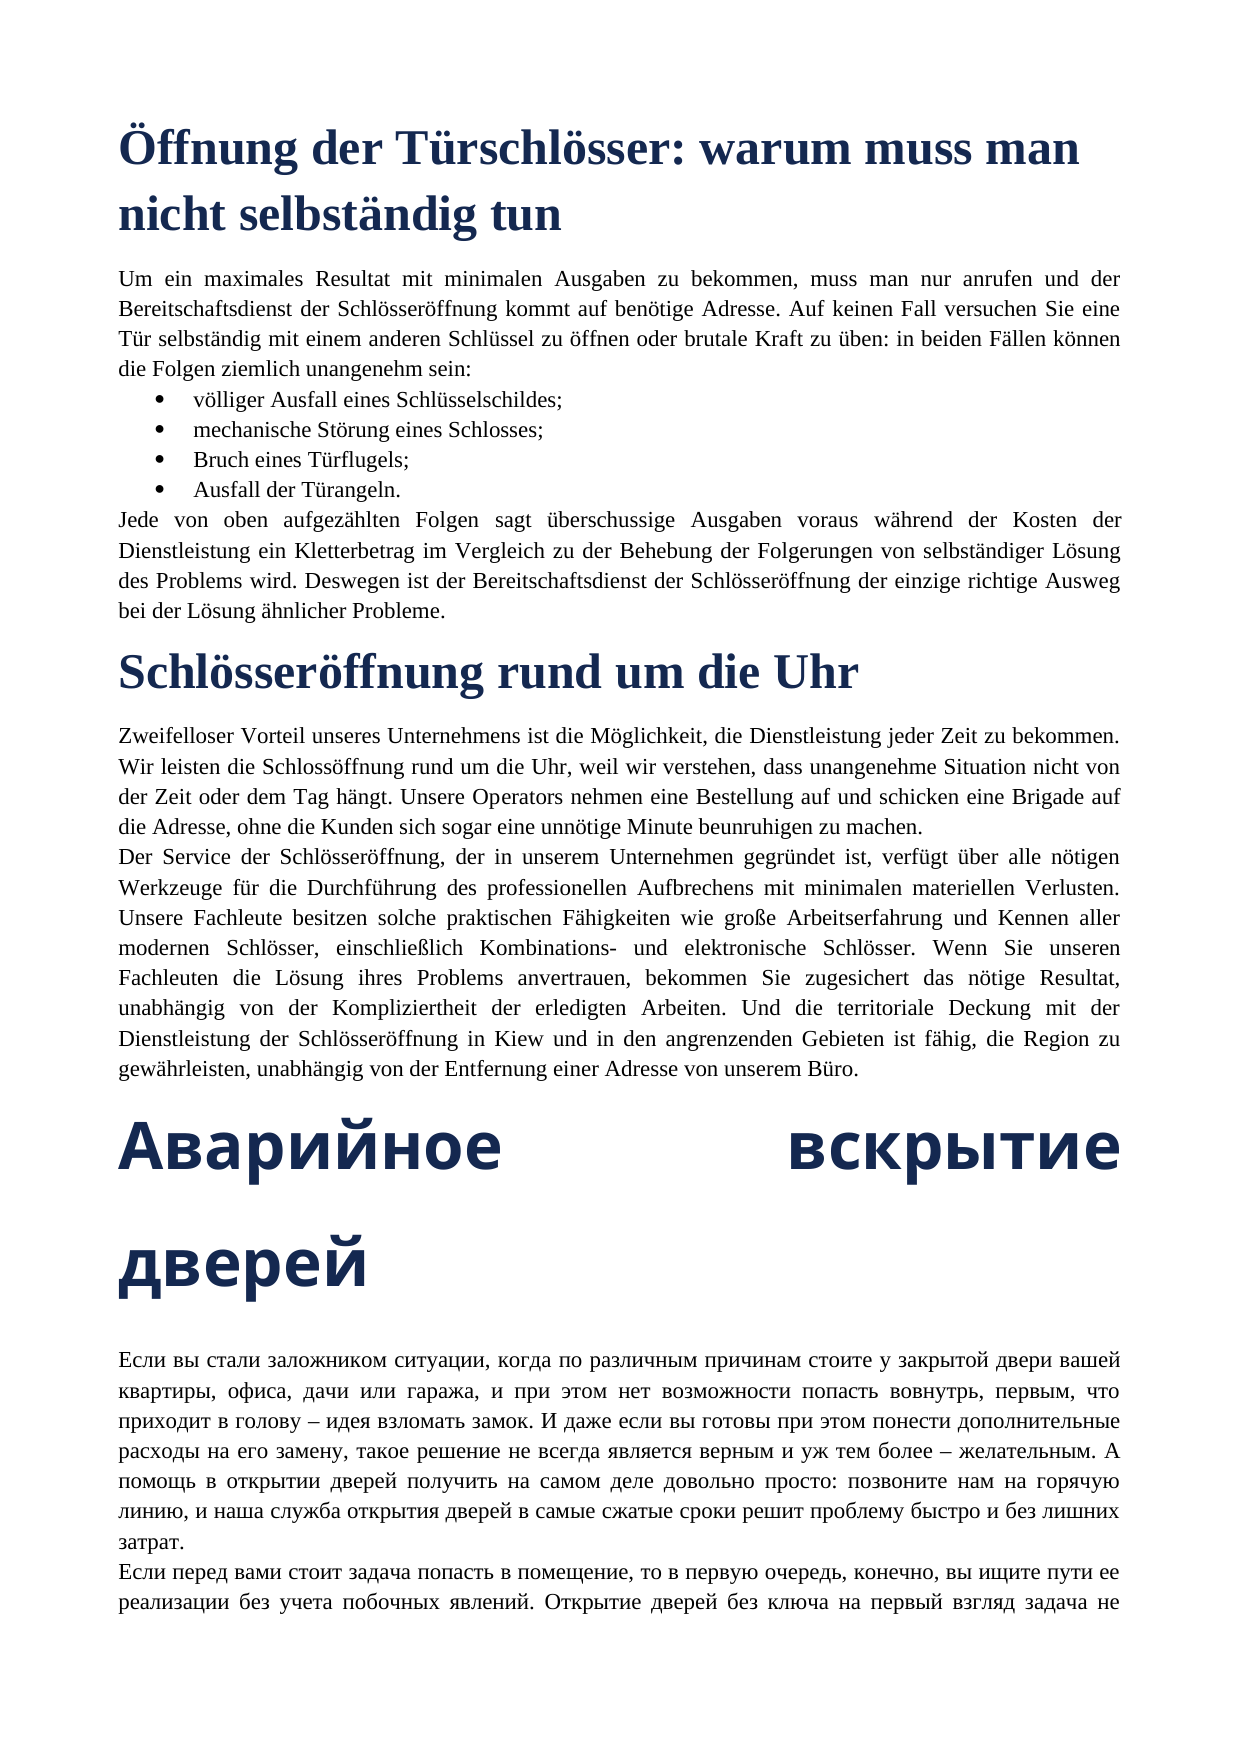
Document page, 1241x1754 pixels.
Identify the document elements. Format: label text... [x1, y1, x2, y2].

text Если вы стали заложником ситуации, когда по различным причинам стоите у закрытой двери вашей квартиры, офиса, дачи или гаража, и при этом нет возможности попасть вовнутрь, первым, что приходит в голову – идея взломать замок. И даже если вы готовы при этом понести дополнительные расходы на его замену, такое решение не всегда является верным и уж тем более – желательным. А помощь в открытии дверей получить на самом деле довольно просто: позвоните нам на горячую линию, и наша служба открытия дверей в самые сжатые сроки решит проблему быстро и без лишних затрат. [118, 1346, 1122, 1554]
list Ausfall der Türangeln. [156, 476, 1122, 503]
text Jede von oben aufgezählten Folgen sagt überschussige Ausgaben voraus während der Kosten der Dienstleistung ein Kletterbetrag im Vergleich zu der Behebung der Folgerungen von selbständiger Lösung des Problems wird. Deswegen ist der Bereitschaftsdienst der Schlösseröffnung der einzige richtige Ausweg bei der Lösung ähnlicher Probleme. [118, 506, 1122, 623]
subtitle Schlösseröffnung rund um die Uhr [118, 642, 1122, 699]
subtitle Öffnung der Türschlösser: warum muss man nicht selbständig tun [118, 118, 1122, 242]
subtitle Аварийное вскрытие дверей [118, 1099, 1122, 1305]
text Um ein maximales Resultat mit minimalen Ausgaben zu bekommen, muss man nur anrufen und der Bereitschaftsdienst der Schlösseröffnung kommt auf benötige Adresse. Auf keinen Fall versuchen Sie eine Tür selbständig mit einem anderen Schlüssel zu öffnen oder brutale Kraft zu üben: in beiden Fällen können die Folgen ziemlich unangenehm sein: [118, 265, 1122, 382]
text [118, 1558, 1122, 1614]
text Der Service der Schlösseröffnung, der in unserem Unternehmen gegründet ist, verfügt über alle nötigen Werkzeuge für die Durchführung des professionellen Aufbrechens mit minimalen materiellen Verlusten. Unsere Fachleute besitzen solche praktischen Fähigkeiten wie große Arbeitserfahrung und Kennen aller modernen Schlösser, einschließlich Kombinations- und elektronische Schlösser. Wenn Sie unseren Fachleuten die Lösung ihres Problems anvertrauen, bekommen Sie zugesichert das nötige Resultat, unabhängig von der Kompliziertheit der erledigten Arbeiten. Und die territoriale Deckung mit der Dienstleistung der Schlösseröffnung in Kiew und in den angrenzenden Gebieten ist fähig, die Region zu gewährleisten, unabhängig von der Entfernung einer Adresse von unserem Büro. [118, 843, 1122, 1081]
list völliger Ausfall eines Schlüsselschildes; [156, 386, 1122, 412]
text Zweifelloser Vorteil unseres Unternehmens ist die Möglichkeit, die Dienstleistung jeder Zeit zu bekommen. Wir leisten die Schlossöffnung rund um die Uhr, weil wir verstehen, dass unangenehme Situation nicht von der Zeit oder dem Tag hängt. Unsere Operators nehmen eine Bestellung auf und schicken eine Brigade auf die Adresse, ohne die Kunden sich sogar eine unnötige Minute beunruhigen zu machen. [118, 722, 1122, 839]
list mechanische Störung eines Schlosses; [156, 416, 1122, 442]
list Bruch eines Türflugels; [156, 446, 1122, 472]
